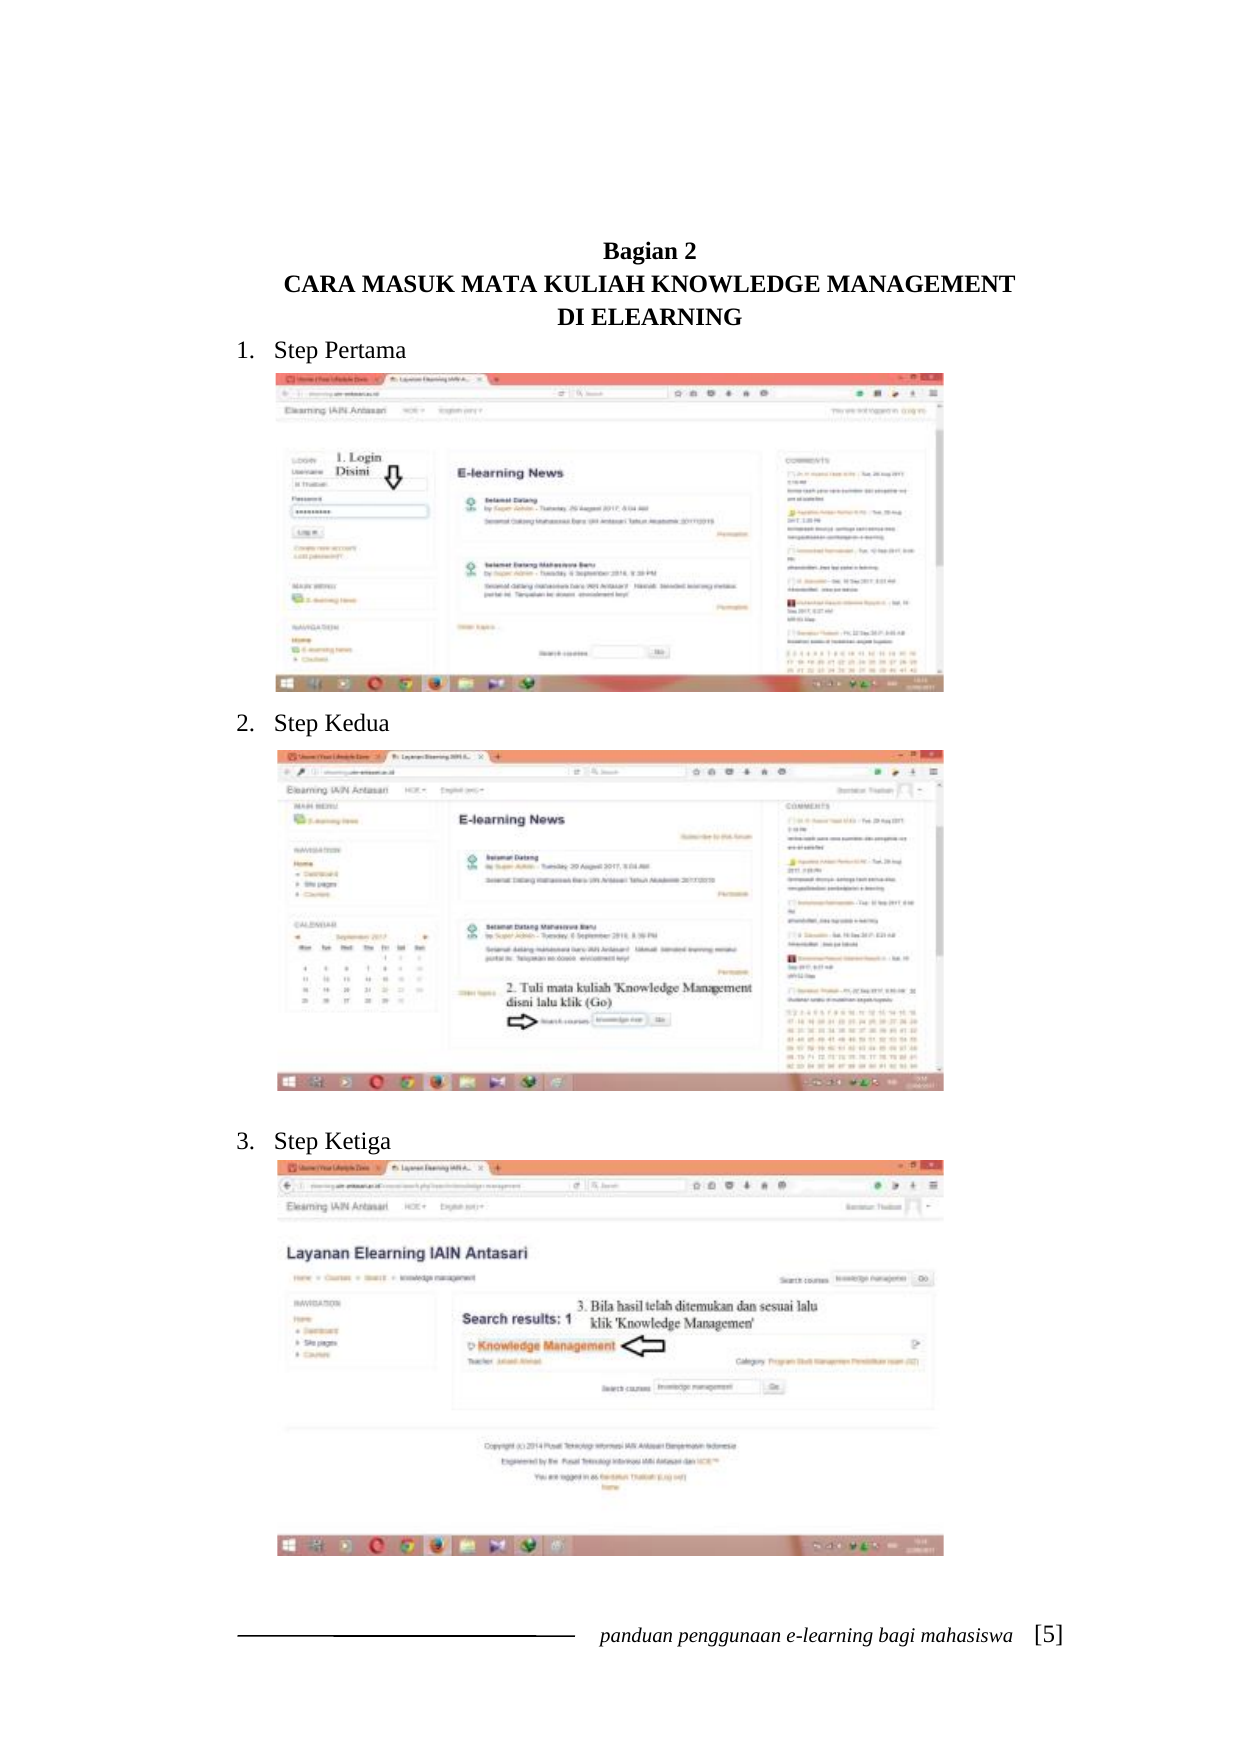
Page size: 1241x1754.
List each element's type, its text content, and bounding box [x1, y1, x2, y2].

text CARA MASUK MATA KULIAH KNOWLEDGE MANAGEMENT [236, 269, 1063, 298]
text Bagian 2 [236, 236, 1063, 265]
picture [275, 373, 944, 692]
table_header [225, 1531, 1074, 1564]
list Step Kedua [236, 708, 1063, 737]
picture [277, 1160, 944, 1531]
picture [277, 750, 944, 1091]
list Step Pertama [236, 335, 1063, 364]
text DI ELEARNING [236, 302, 1063, 331]
list Step Ketiga [236, 1126, 1063, 1155]
